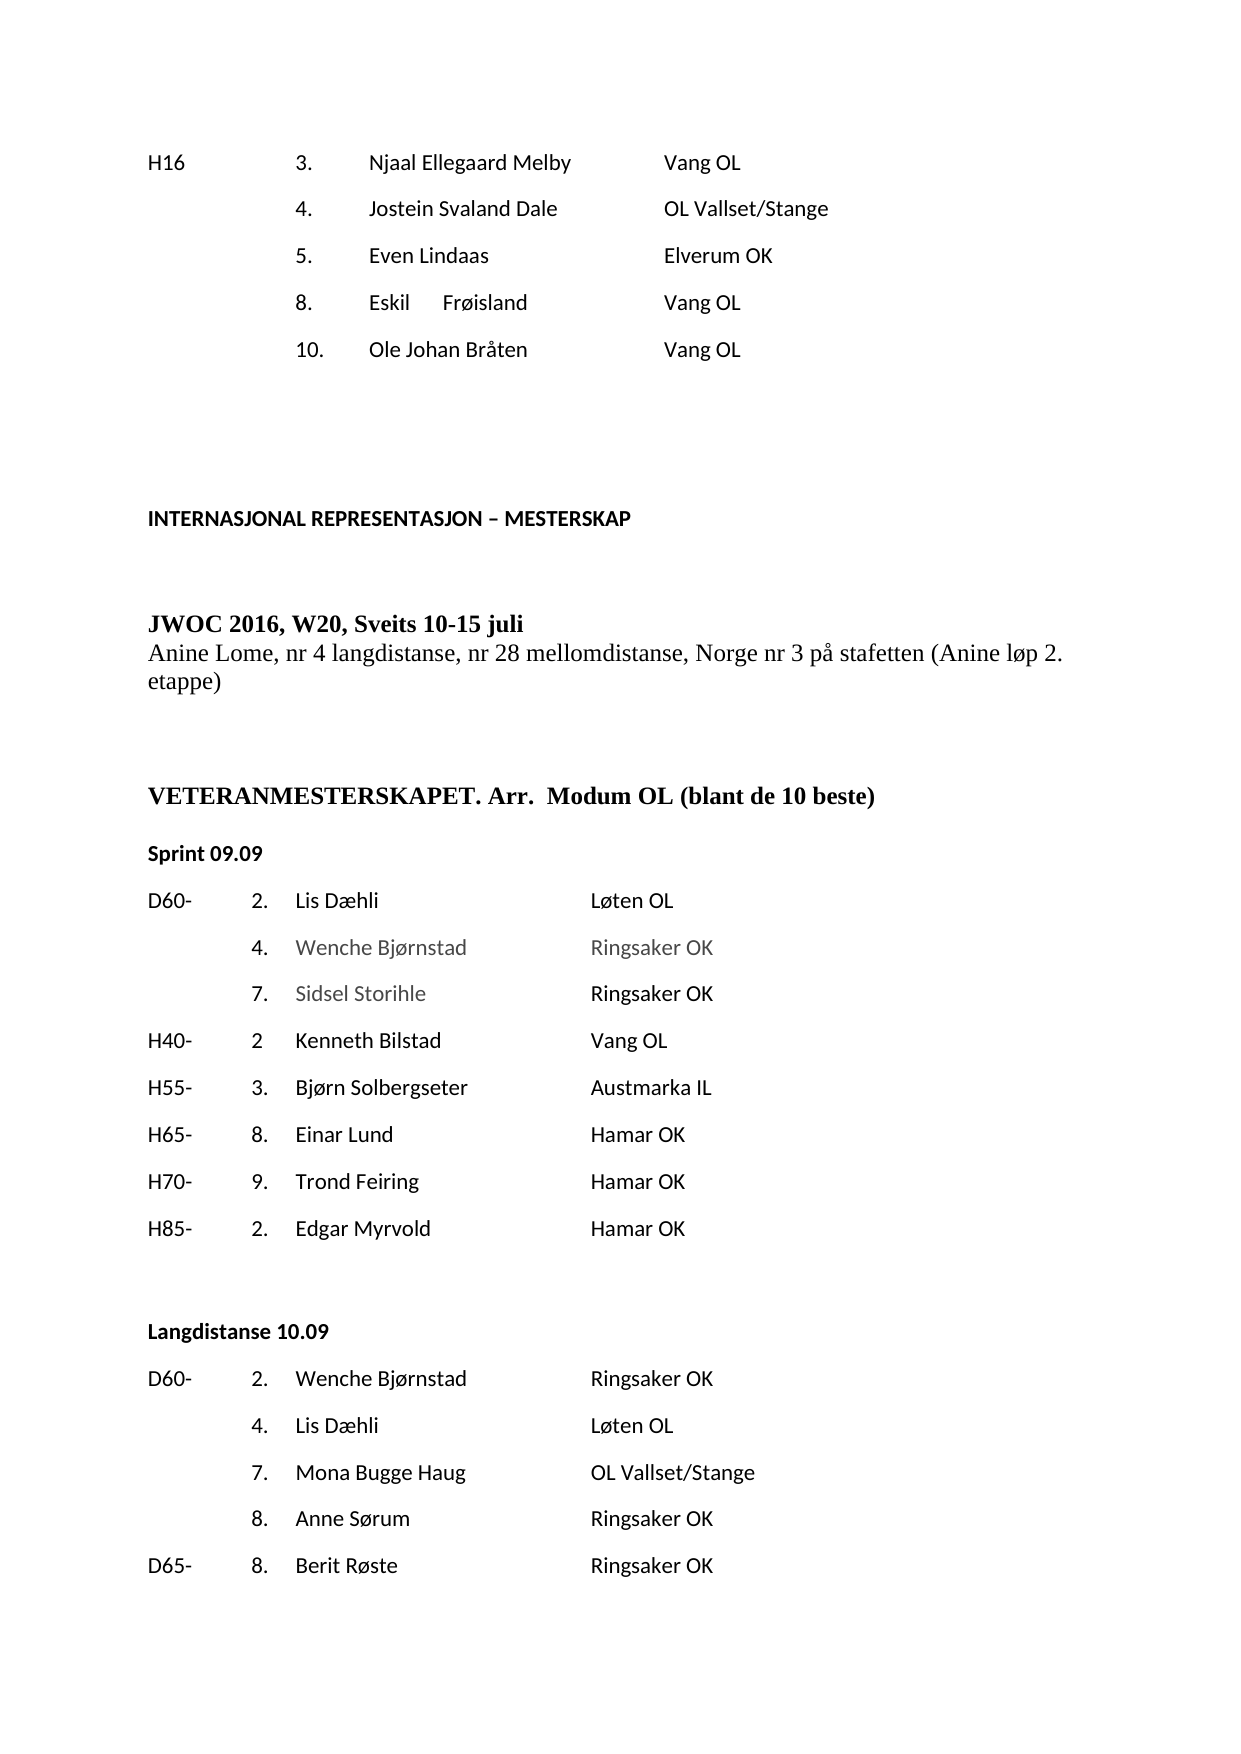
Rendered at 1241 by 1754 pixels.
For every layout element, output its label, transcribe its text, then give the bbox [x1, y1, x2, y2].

text H65- 8. Einar Lund Hamar OK [148, 1120, 1093, 1148]
text 4. Wenche Bjørnstad Ringsaker OK [148, 933, 1093, 961]
text 7. Mona Bugge Haug OL Vallset/Stange [148, 1458, 1093, 1486]
text D65- 8. Berit Røste Ringsaker OK [148, 1551, 1093, 1579]
text 8. Anne Sørum Ringsaker OK [148, 1504, 1093, 1533]
text VETERANMESTERSKAPET. Arr. Modum OL (blant de 10 beste) [148, 781, 1093, 810]
text JWOC 2016, W20, Sveits 10-15 juli [148, 609, 1093, 638]
text H40- 2 Kenneth Bilstad Vang OL [148, 1026, 1093, 1054]
text 10. Ole Johan Bråten Vang OL [148, 335, 1093, 363]
text H70- 9. Trond Feiring Hamar OK [148, 1167, 1093, 1195]
text Langdistanse 10.09 [148, 1317, 1093, 1345]
text 8. Eskil Frøisland Vang OL [148, 288, 1093, 316]
text H16 3. Njaal Ellegaard Melby Vang OL [148, 148, 1093, 176]
text Anine Lome, nr 4 langdistanse, nr 28 mellomdistanse, Norge nr 3 på stafetten (Anine løp 2. etappe) [148, 638, 1093, 695]
text H85- 2. Edgar Myrvold Hamar OK [148, 1214, 1093, 1242]
text 7. Sidsel Storihle Ringsaker OK [148, 979, 1093, 1007]
text Sprint 09.09 [148, 839, 1093, 867]
text 5. Even Lindaas Elverum OK [148, 241, 1093, 269]
text D60- 2. Lis Dæhli Løten OL [148, 886, 1093, 914]
text D60- 2. Wenche Bjørnstad Ringsaker OK [148, 1364, 1093, 1392]
text 4. Jostein Svaland Dale OL Vallset/Stange [148, 194, 1093, 222]
text INTERNASJONAL REPRESENTASJON – MESTERSKAP [148, 504, 1093, 532]
text 4. Lis Dæhli Løten OL [148, 1411, 1093, 1439]
text H55- 3. Bjørn Solbergseter Austmarka IL [148, 1073, 1093, 1101]
